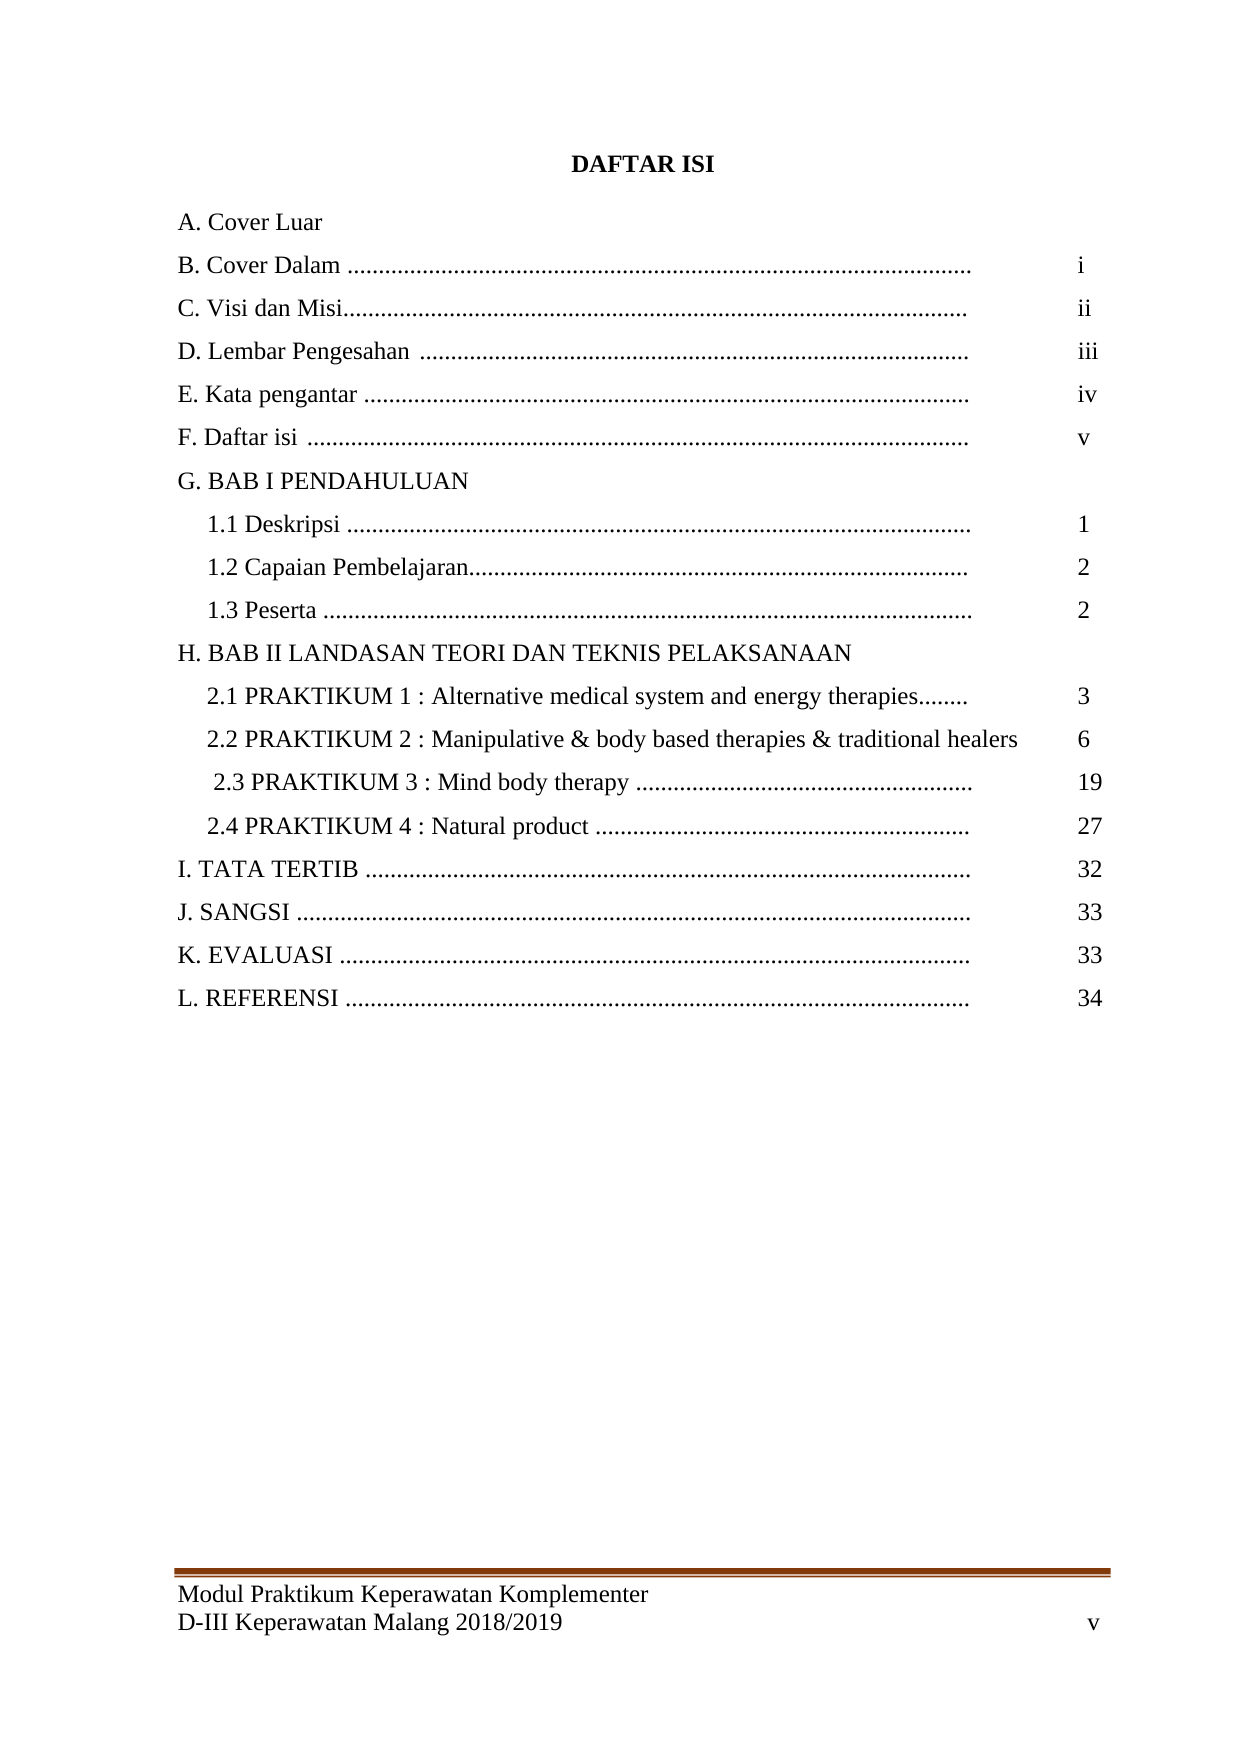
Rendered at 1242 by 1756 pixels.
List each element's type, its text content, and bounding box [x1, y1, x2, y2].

text B. Cover Dalam .................................................................................................... i [177, 250, 1121, 279]
text A. Cover Luar [177, 207, 1121, 236]
subtitle DAFTAR ISI [165, 149, 1121, 178]
